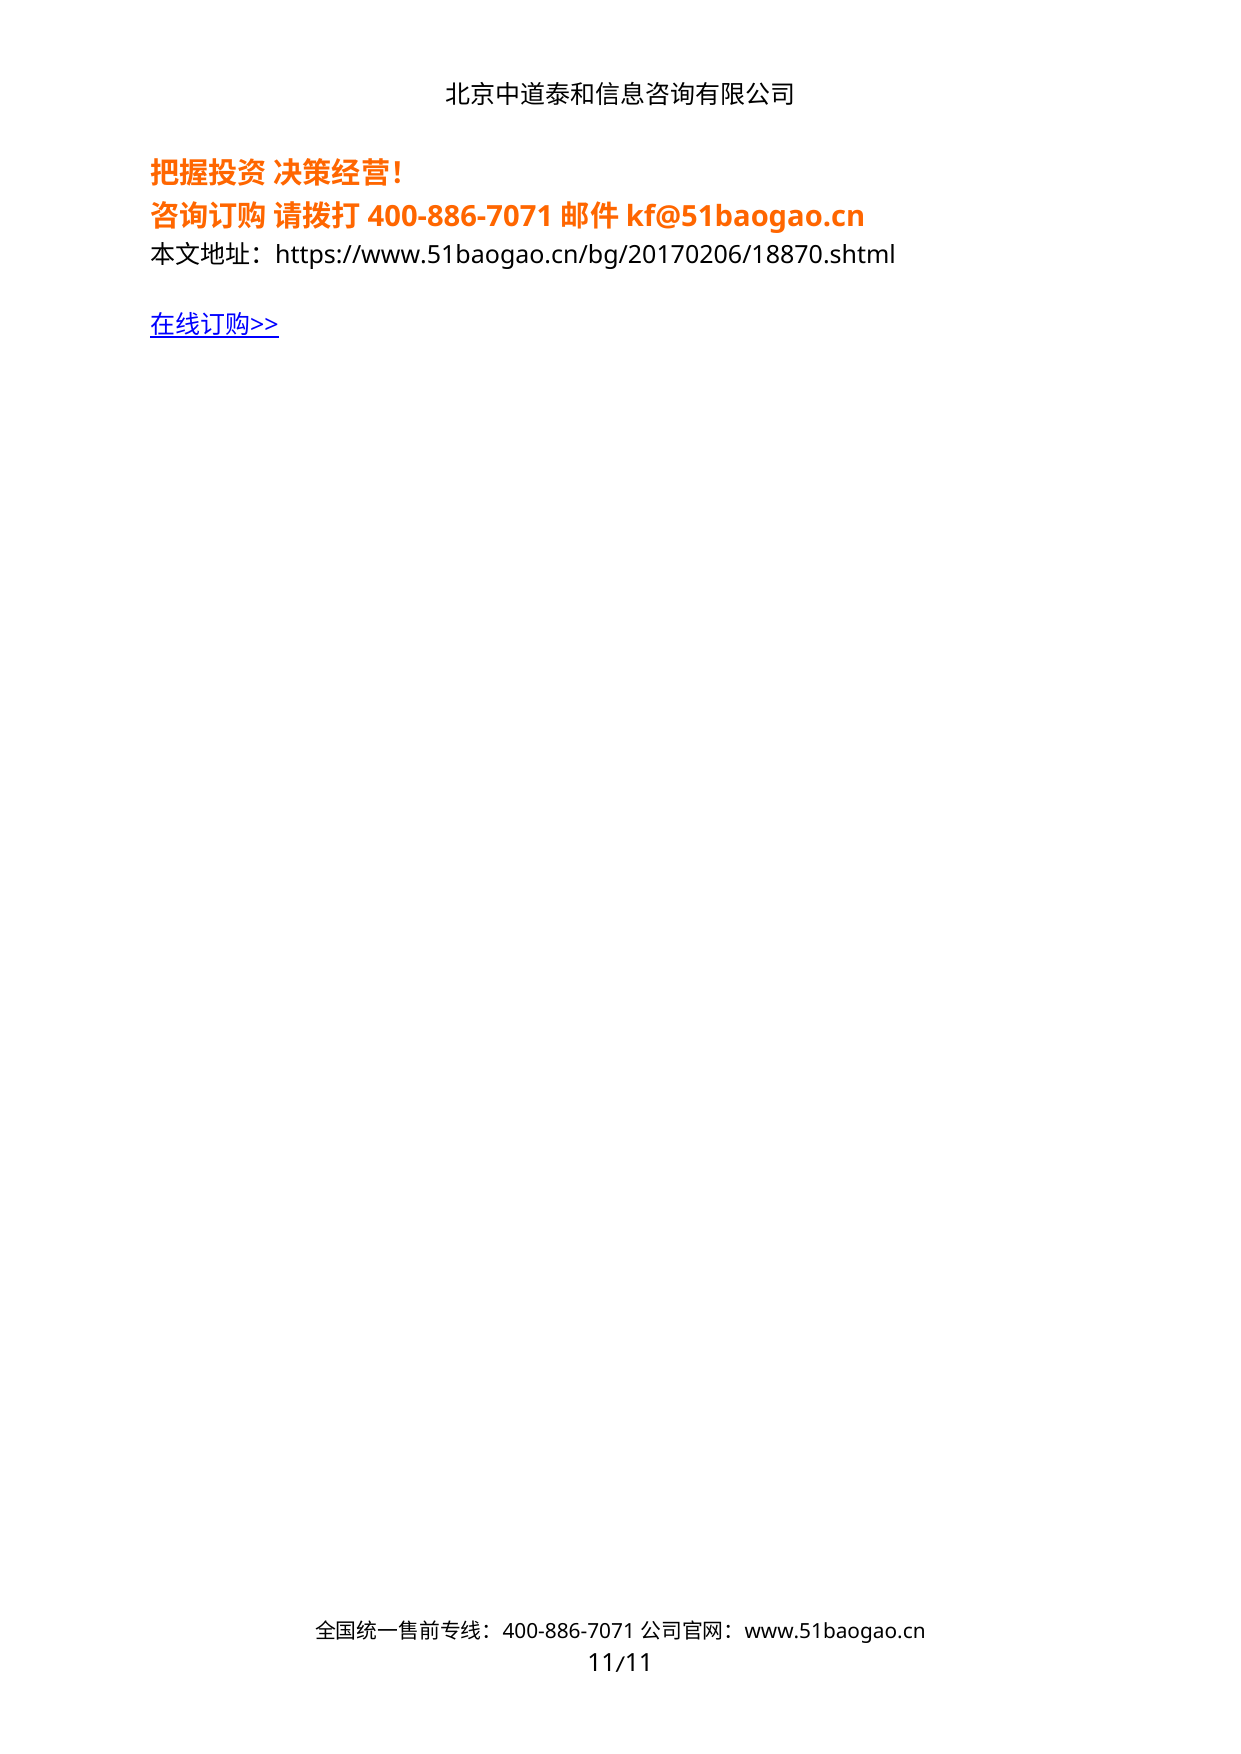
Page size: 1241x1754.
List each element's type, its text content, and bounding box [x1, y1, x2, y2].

text 在线订购>> [150, 271, 1090, 341]
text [150, 150, 1090, 271]
